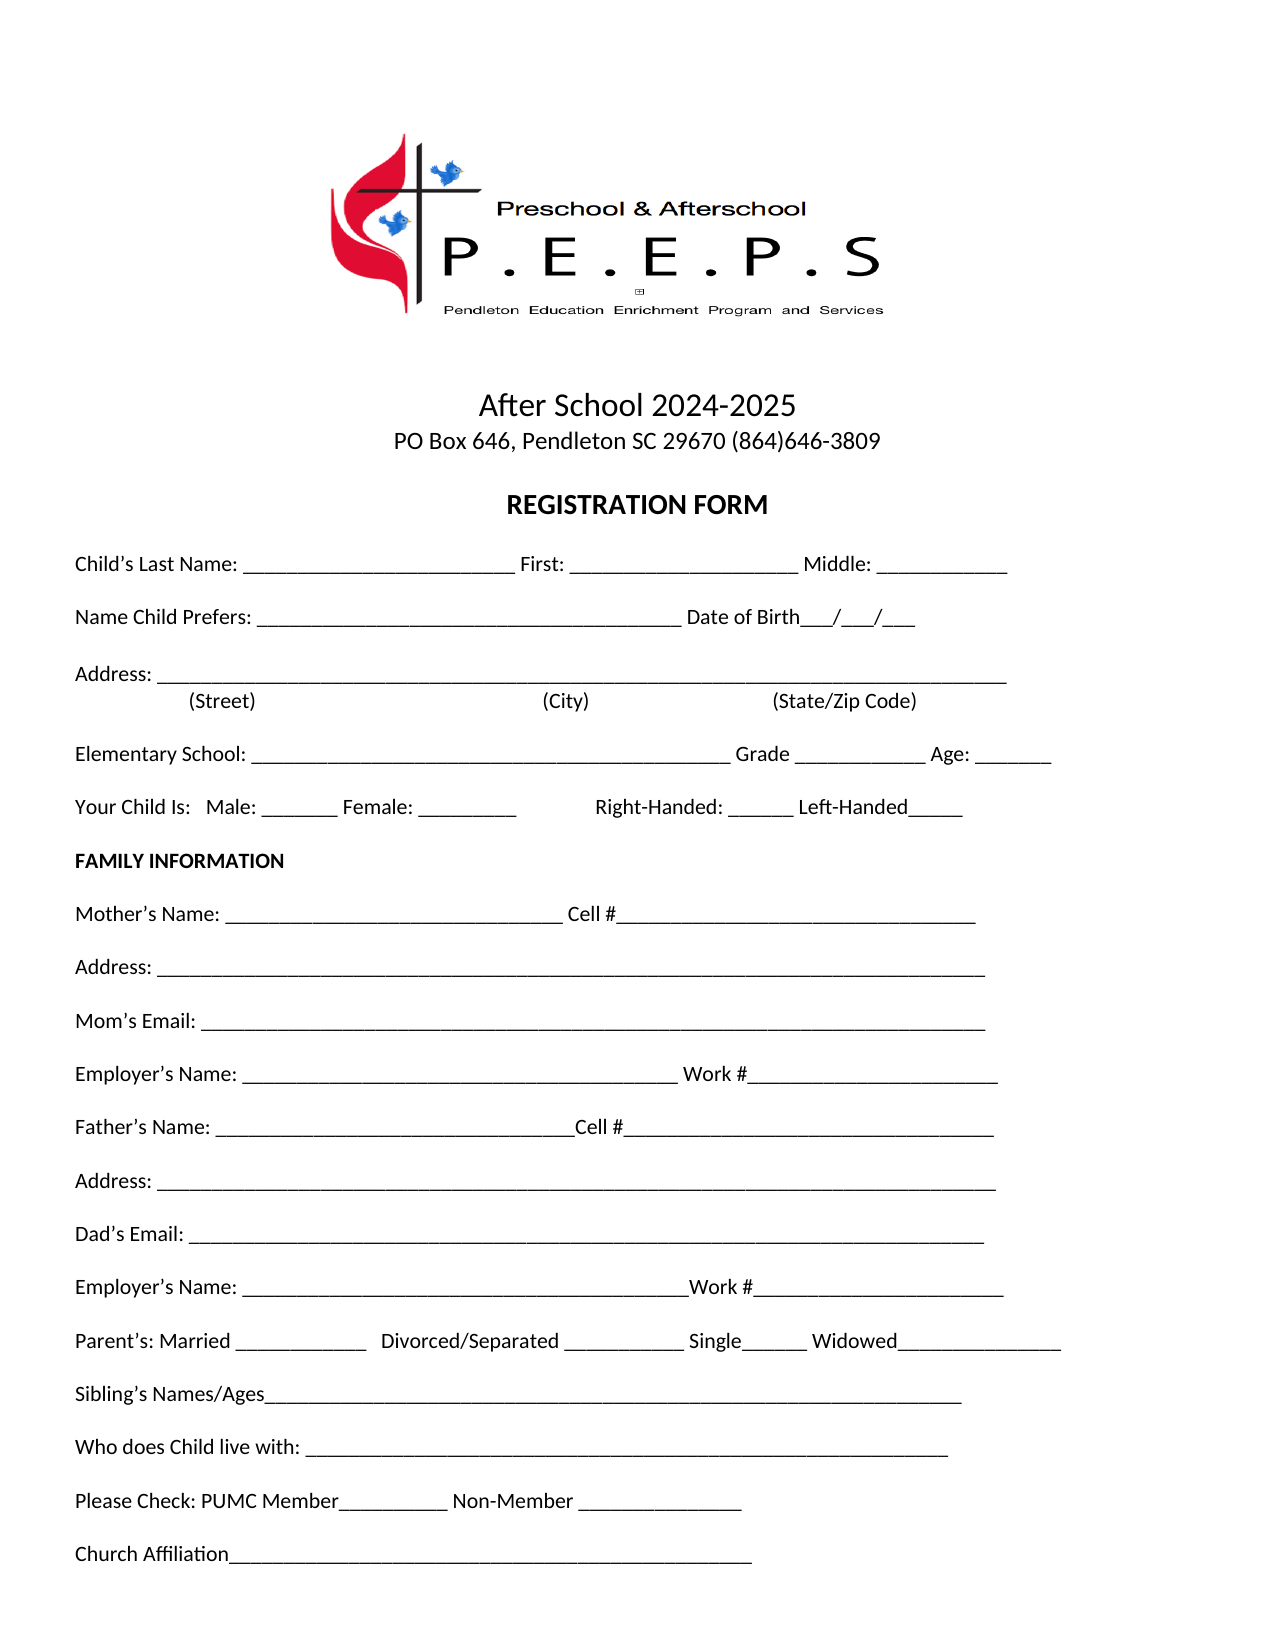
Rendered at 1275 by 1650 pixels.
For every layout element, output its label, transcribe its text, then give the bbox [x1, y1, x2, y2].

text Address: ______________________________________________________________________________ [75, 660, 1200, 687]
text Father’s Name: _________________________________Cell #__________________________________ [75, 1113, 1200, 1140]
text Employer’s Name: ________________________________________ Work #_______________________ [75, 1060, 1200, 1087]
text Name Child Prefers: _______________________________________ Date of Birth___/___/___ [75, 603, 1200, 630]
text Please Check: PUMC Member__________ Non-Member _______________ [75, 1487, 1200, 1513]
text After School 2024-2025 [75, 384, 1200, 425]
text PO Box 646, Pendleton SC 29670 (864)646-3809 [75, 425, 1200, 456]
text Address: ____________________________________________________________________________ [75, 953, 1200, 980]
text Elementary School: ____________________________________________ Grade ____________ Age: _______ [75, 740, 1200, 767]
text Sibling’s Names/Ages________________________________________________________________ [75, 1380, 1200, 1407]
text FAMILY INFORMATION [75, 847, 1200, 873]
text Child’s Last Name: _________________________ First: _____________________ Middle: ____________ [75, 550, 1200, 576]
text (Street) (City) (State/Zip Code) [75, 687, 1200, 713]
picture [302, 105, 973, 385]
text REGISTRATION FORM [75, 486, 1200, 522]
text Mom’s Email: ________________________________________________________________________ [75, 1007, 1200, 1033]
text Who does Child live with: ___________________________________________________________ [75, 1433, 1200, 1460]
text Mother’s Name: _______________________________ Cell #_________________________________ [75, 900, 1200, 927]
text Parent’s: Married ____________ Divorced/Separated ___________ Single______ Widowed_______________ [75, 1327, 1200, 1353]
text Church Affiliation________________________________________________ [75, 1540, 1200, 1567]
text Address: _____________________________________________________________________________ [75, 1167, 1200, 1193]
text Employer’s Name: _________________________________________Work #_______________________ [75, 1273, 1200, 1300]
text Dad’s Email: _________________________________________________________________________ [75, 1220, 1200, 1247]
text Your Child Is: Male: _______ Female: _________ Right-Handed: ______ Left-Handed_____ [75, 793, 1200, 820]
